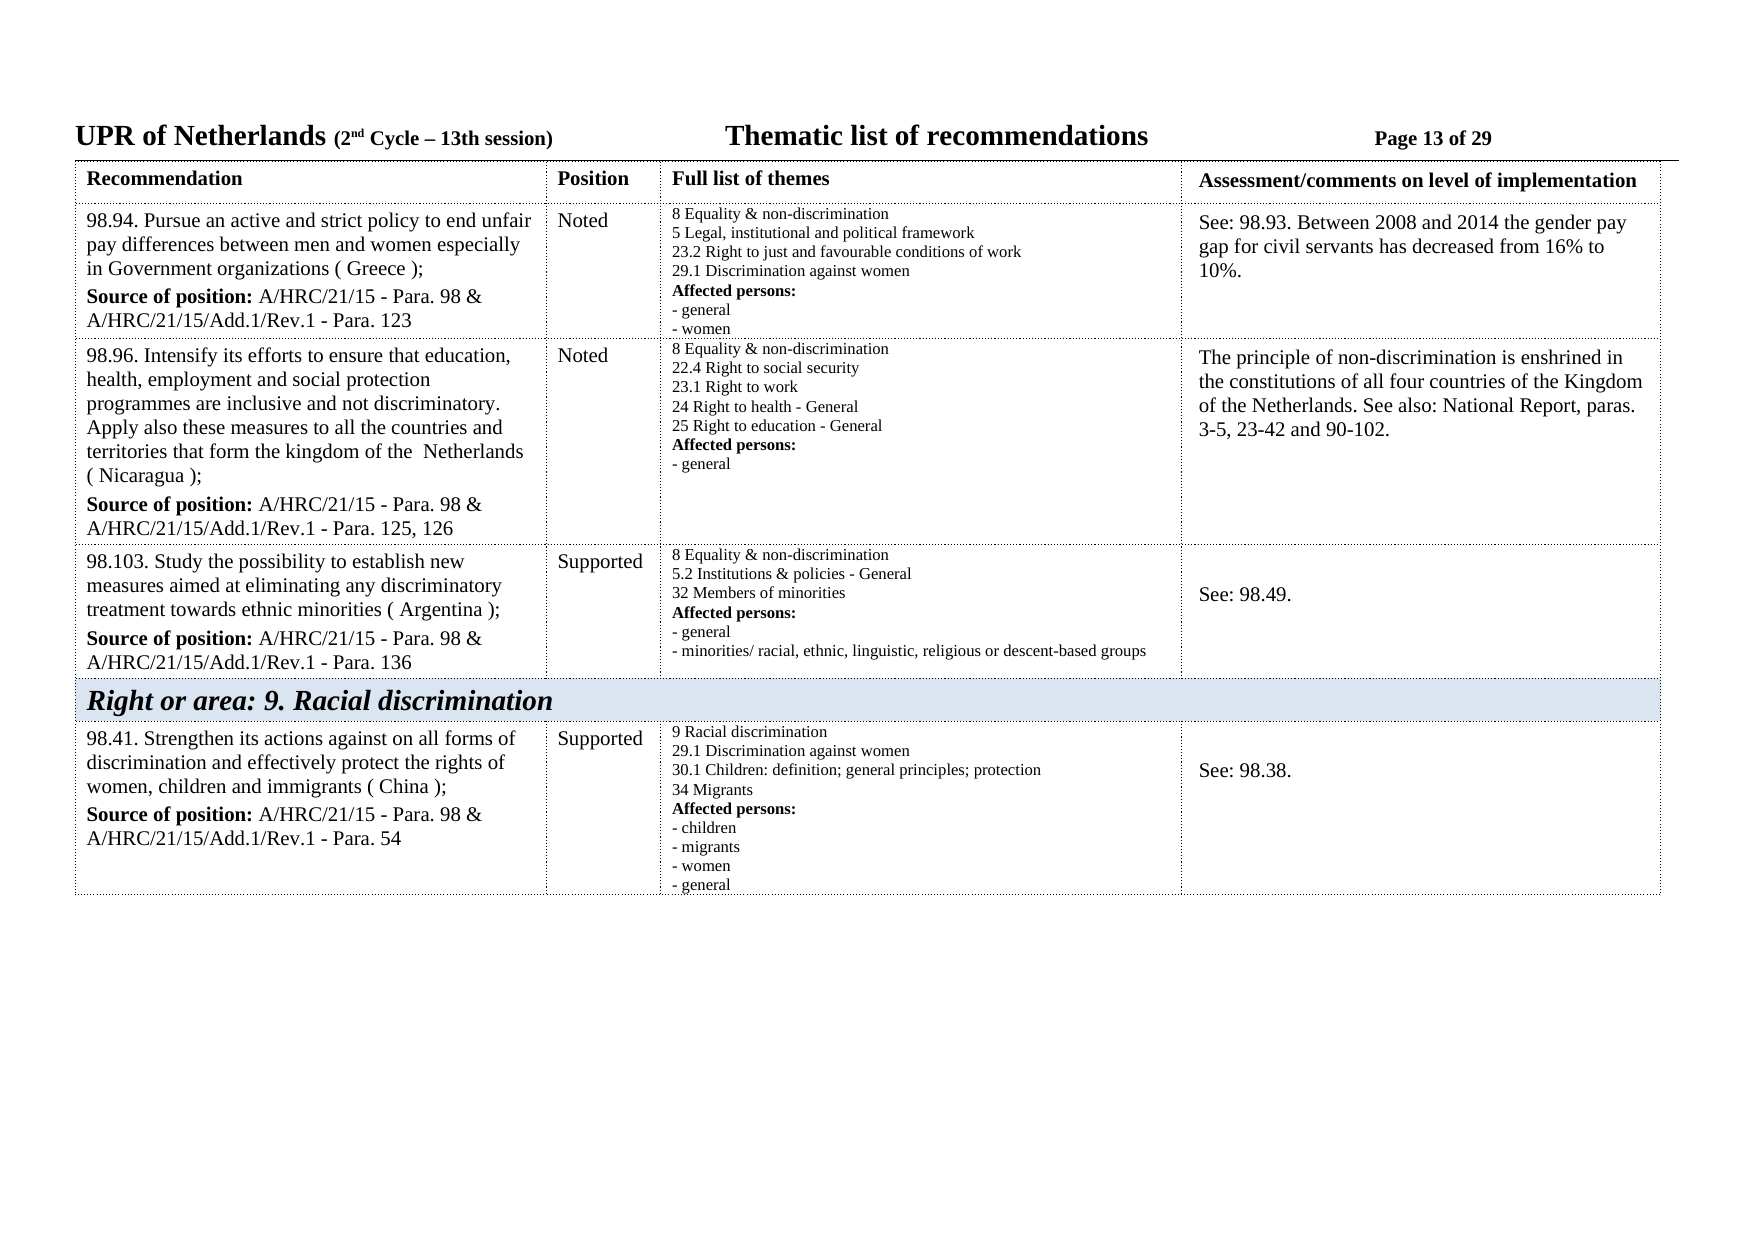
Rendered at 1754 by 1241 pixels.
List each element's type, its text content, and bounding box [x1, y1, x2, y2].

table_cell Noted [546, 338, 661, 544]
table_header Assessment/comments on level of implementation [1181, 161, 1661, 203]
table_cell The principle of non-discrimination is enshrined in the constitutions of all four countries of the Kingdom of the Netherlands. See also: National Report, paras. 3-5, 23-42 and 90-102. [1181, 338, 1661, 544]
table_cell 98.41. Strengthen its actions against on all forms of discrimination and effectively protect the rights of women, children and immigrants ( China ); Source of position: A/HRC/21/15 - Para. 98 & A/HRC/21/15/Add.1/Rev.1 - Para. 54 [75, 721, 546, 894]
table_header Position [546, 161, 661, 203]
table_cell See: 98.38. [1181, 721, 1661, 894]
table_cell 98.103. Study the possibility to establish new measures aimed at eliminating any discriminatory treatment towards ethnic minorities ( Argentina ); Source of position: A/HRC/21/15 - Para. 98 & A/HRC/21/15/Add.1/Rev.1 - Para. 136 [75, 544, 546, 678]
table_header Full list of themes [661, 161, 1181, 203]
table_cell Supported [546, 721, 661, 894]
table_header Recommendation [75, 161, 546, 203]
table_cell Noted [546, 203, 661, 338]
table_cell Right or area: 9. Racial discrimination [75, 678, 1661, 721]
table_cell Supported [546, 544, 661, 678]
table_cell 8 Equality & non-discrimination 5.2 Institutions & policies - General 32 Members of minorities Affected persons: - general - minorities/ racial, ethnic, linguistic, religious or descent-based groups [661, 544, 1181, 678]
table_cell See: 98.49. [1181, 544, 1661, 678]
table_cell 98.94. Pursue an active and strict policy to end unfair pay differences between men and women especially in Government organizations ( Greece ); Source of position: A/HRC/21/15 - Para. 98 & A/HRC/21/15/Add.1/Rev.1 - Para. 123 [75, 203, 546, 338]
table_cell 8 Equality & non-discrimination 5 Legal, institutional and political framework 23.2 Right to just and favourable conditions of work 29.1 Discrimination against women Affected persons: - general - women [661, 203, 1181, 338]
table_cell See: 98.93. Between 2008 and 2014 the gender pay gap for civil servants has decreased from 16% to 10%. [1181, 203, 1661, 338]
table_cell 98.96. Intensify its efforts to ensure that education, health, employment and social protection programmes are inclusive and not discriminatory. Apply also these measures to all the countries and territories that form the kingdom of the Netherlands ( Nicaragua ); Source of position: A/HRC/21/15 - Para. 98 & A/HRC/21/15/Add.1/Rev.1 - Para. 125, 126 [75, 338, 546, 544]
table_cell 8 Equality & non-discrimination 22.4 Right to social security 23.1 Right to work 24 Right to health - General 25 Right to education - General Affected persons: - general [661, 338, 1181, 544]
table_cell 9 Racial discrimination 29.1 Discrimination against women 30.1 Children: definition; general principles; protection 34 Migrants Affected persons: - children - migrants - women - general [661, 721, 1181, 894]
